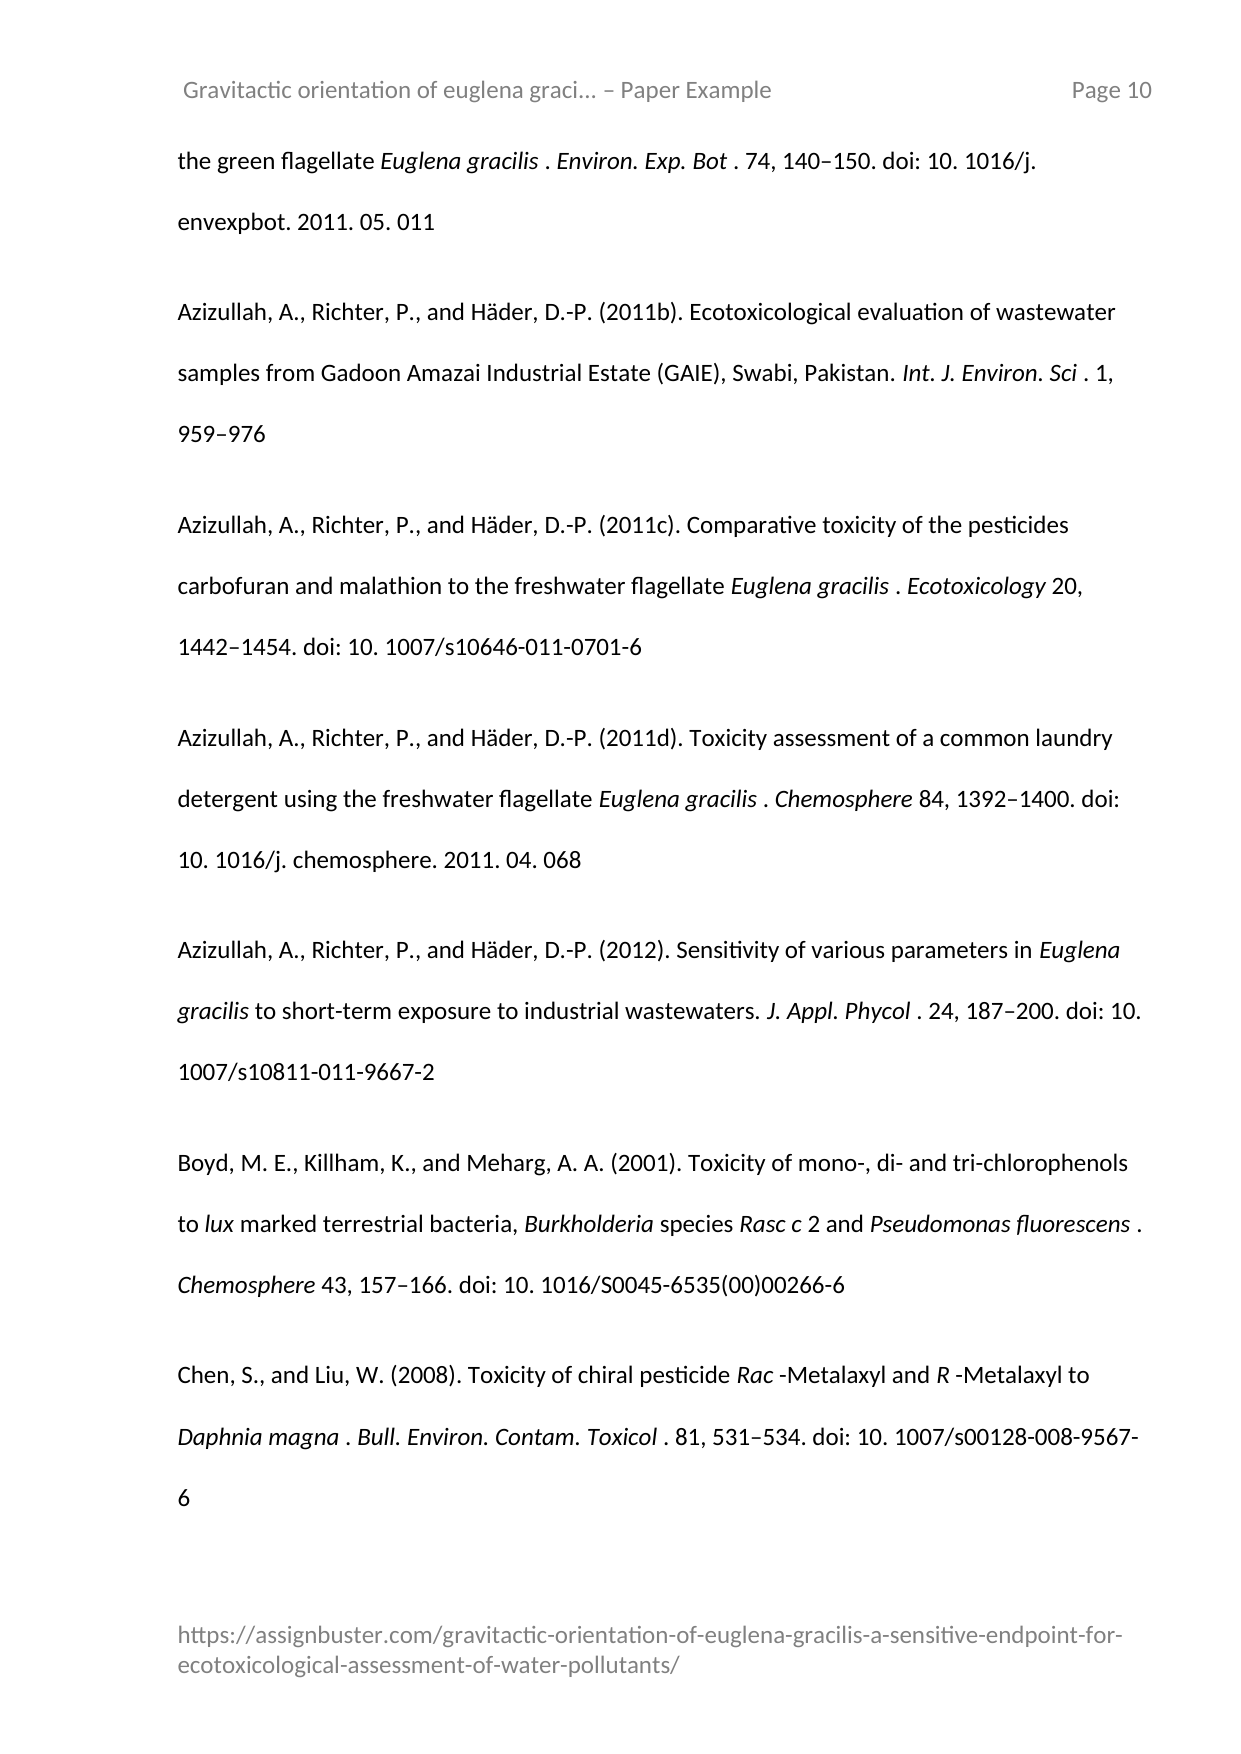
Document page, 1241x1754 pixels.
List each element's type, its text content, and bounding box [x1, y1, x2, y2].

text Boyd, M. E., Killham, K., and Meharg, A. A. (2001). Toxicity of mono-, di- and tri-chlorophenols to lux marked terrestrial bacteria, Burkholderia species Rasc c 2 and Pseudomonas fluorescens . Chemosphere 43, 157–166. doi: 10. 1016/S0045-6535(00)00266-6 [177, 1147, 1152, 1299]
text Chen, S., and Liu, W. (2008). Toxicity of chiral pesticide Rac -Metalaxyl and R -Metalaxyl to Daphnia magna . Bull. Environ. Contam. Toxicol . 81, 531–534. doi: 10. 1007/s00128-008-9567-6 [177, 1359, 1152, 1512]
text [177, 145, 1152, 237]
text Azizullah, A., Richter, P., and Häder, D.-P. (2012). Sensitivity of various parameters in Euglena gracilis to short-term exposure to industrial wastewaters. J. Appl. Phycol . 24, 187–200. doi: 10. 1007/s10811-011-9667-2 [177, 934, 1152, 1087]
text Azizullah, A., Richter, P., and Häder, D.-P. (2011b). Ecotoxicological evaluation of wastewater samples from Gadoon Amazai Industrial Estate (GAIE), Swabi, Pakistan. Int. J. Environ. Sci . 1, 959–976 [177, 297, 1152, 449]
text Azizullah, A., Richter, P., and Häder, D.-P. (2011c). Comparative toxicity of the pesticides carbofuran and malathion to the freshwater flagellate Euglena gracilis . Ecotoxicology 20, 1442–1454. doi: 10. 1007/s10646-011-0701-6 [177, 509, 1152, 662]
text Azizullah, A., Richter, P., and Häder, D.-P. (2011d). Toxicity assessment of a common laundry detergent using the freshwater flagellate Euglena gracilis . Chemosphere 84, 1392–1400. doi: 10. 1016/j. chemosphere. 2011. 04. 068 [177, 722, 1152, 874]
